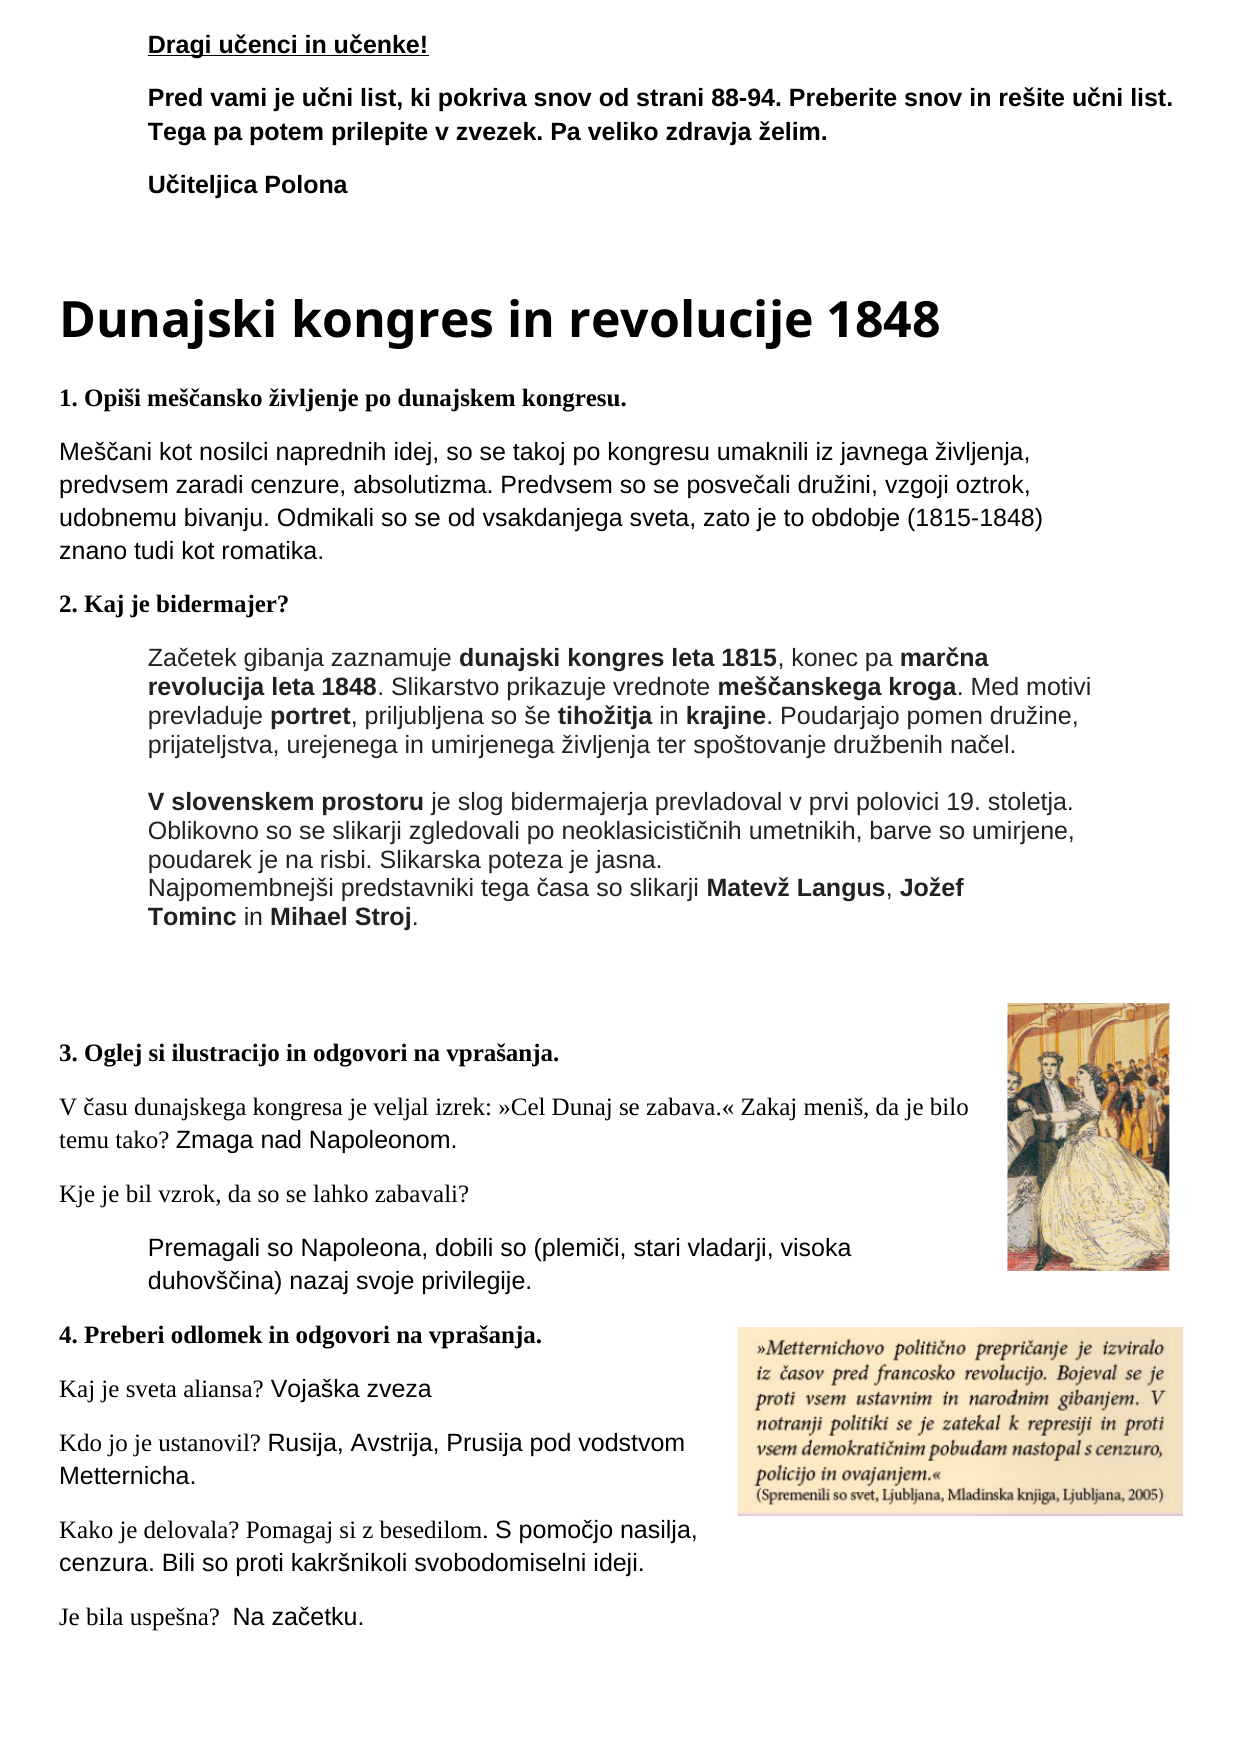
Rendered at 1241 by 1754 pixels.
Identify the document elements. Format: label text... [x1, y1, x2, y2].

text Premagali so Napoleona, dobili so (plemiči, stari vladarji, visoka duhovščina) nazaj svoje privilegije. [148, 1233, 1181, 1295]
text Kako je delovala? Pomagaj si z besedilom. S pomočjo nasilja, cenzura. Bili so proti kakršnikoli svobodomiselni ideji. [59, 1515, 1181, 1577]
text Kje je bil vzrok, da so se lahko zabavali? [59, 1179, 1007, 1208]
text 3. Oglej si ilustracijo in odgovori na vprašanja. [59, 1038, 1007, 1067]
text Dragi učenci in učenke! [148, 29, 1181, 58]
picture [1007, 1003, 1170, 1271]
text Je bila uspešna? Na začetku. [59, 1602, 1181, 1631]
text V času dunajskega kongresa je veljal izrek: »Cel Dunaj se zabava.« Zakaj meniš, da je bilo temu tako? Zmaga nad Napoleonom. [59, 1092, 1007, 1154]
text Začetek gibanja zaznamuje dunajski kongres leta 1815, konec pa marčna revolucija leta 1848. Slikarstvo prikazuje vrednote meščanskega kroga. Med motivi prevladuje portret, priljubljena so še tihožitja in krajine. Poudarjajo pomen družine, prijateljstva, urejenega in umirjenega življenja ter spoštovanje družbenih načel. V slovenskem prostoru je slog bidermajerja prevladoval v prvi polovici 19. stoletja. Oblikovno so se slikarji zgledovali po neoklasicističnih umetnikih, barve so umirjene, poudarek je na risbi. Slikarska poteza je jasna. Najpomembnejši predstavniki tega časa so slikarji Matevž Langus, Jožef Tominc in Mihael Stroj. [148, 643, 1093, 931]
text 4. Preberi odlomek in odgovori na vprašanja. [59, 1320, 1181, 1349]
text Dunajski kongres in revolucije 1848 [59, 283, 1181, 352]
text Meščani kot nosilci naprednih idej, so se takoj po kongresu umaknili iz javnega življenja, predvsem zaradi cenzure, absolutizma. Predvsem so se posvečali družini, vzgoji oztrok, udobnemu bivanju. Odmikali so se od vsakdanjega sveta, zato je to obdobje (1815-1848) znano tudi kot romatika. [59, 437, 1093, 564]
text Kdo jo je ustanovil? Rusija, Avstrija, Prusija pod vodstvom Metternicha. [59, 1428, 737, 1490]
text 2. Kaj je bidermajer? [59, 589, 1093, 618]
text Pred vami je učni list, ki pokriva snov od strani 88-94. Preberite snov in rešite učni list. Tega pa potem prilepite v zvezek. Pa veliko zdravja želim. [148, 83, 1181, 145]
text Kaj je sveta aliansa? Vojaška zveza [59, 1374, 737, 1403]
text Učiteljica Polona [148, 170, 1181, 199]
text 1. Opiši meščansko življenje po dunajskem kongresu. [59, 383, 1093, 411]
picture [737, 1327, 1183, 1516]
